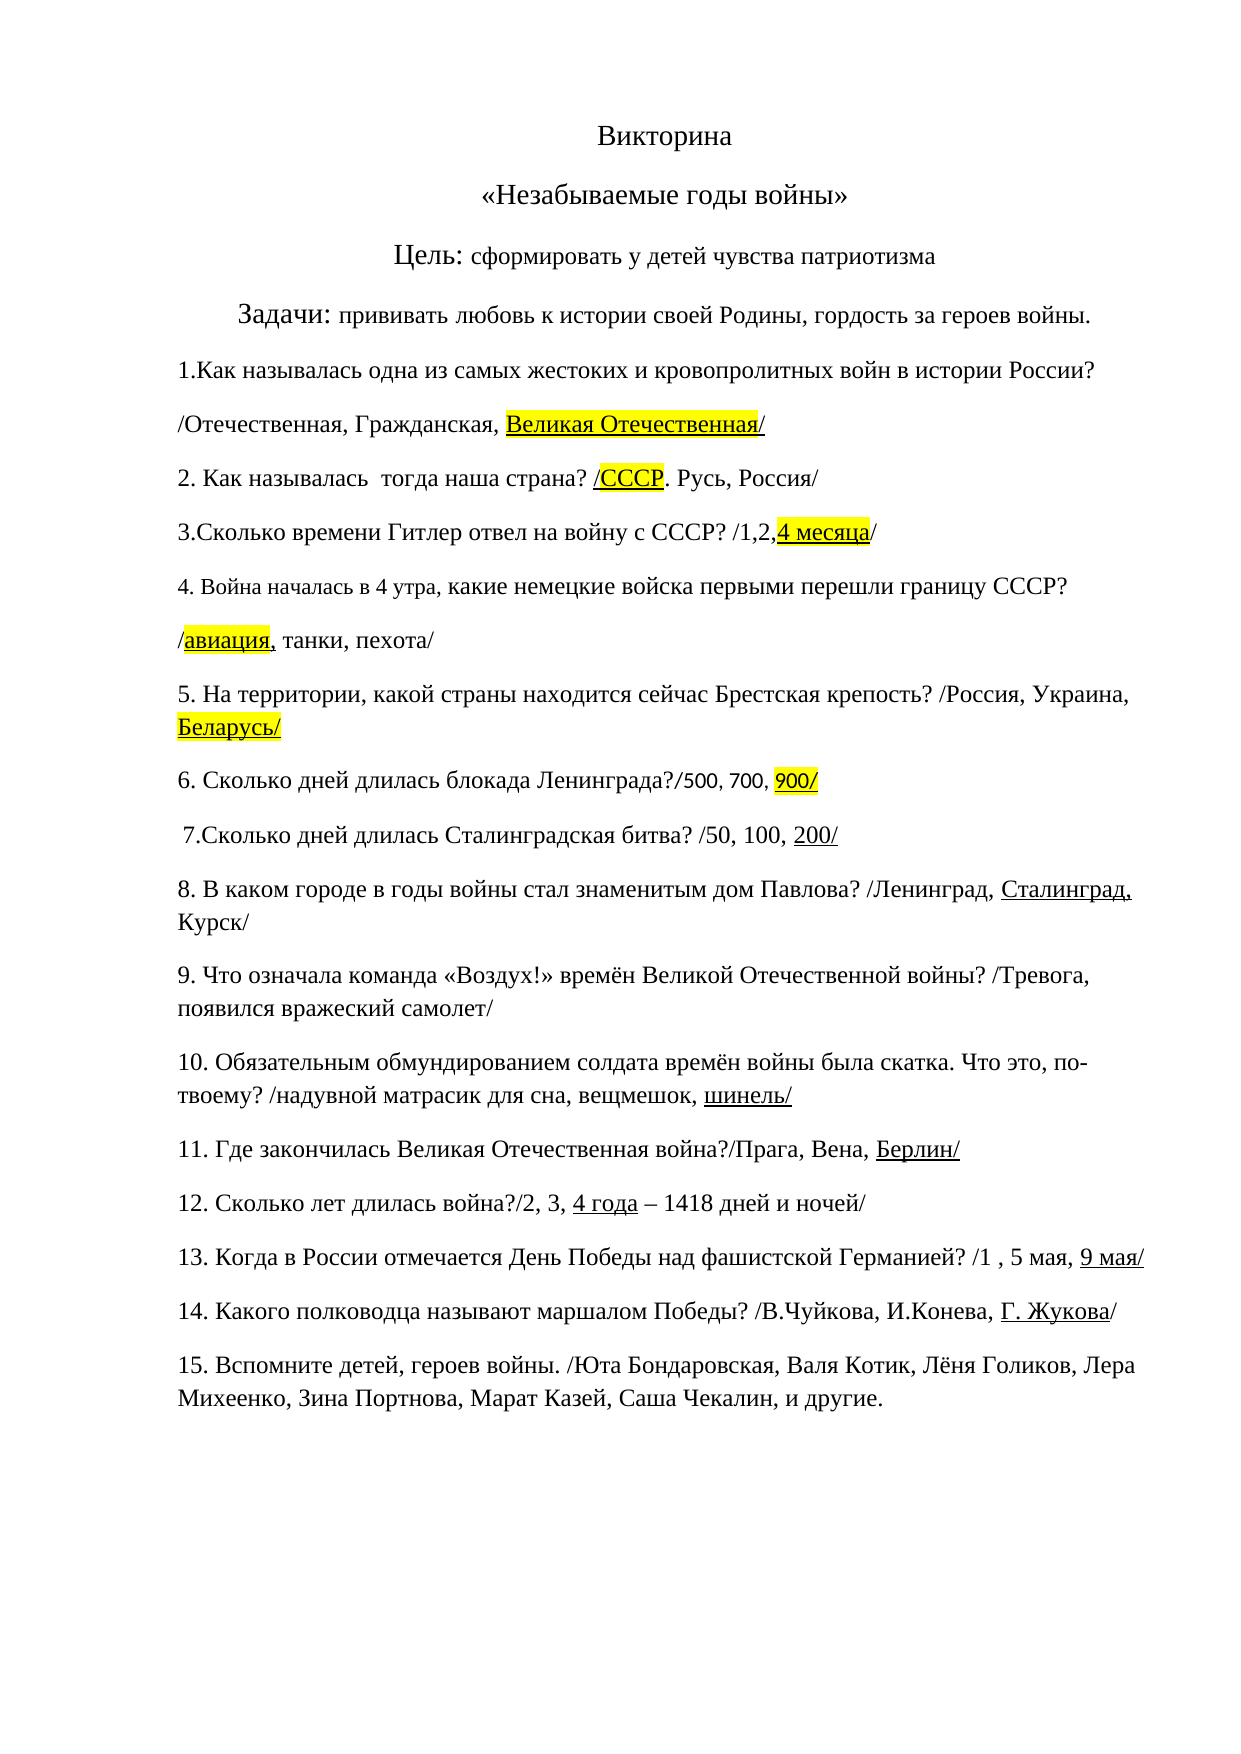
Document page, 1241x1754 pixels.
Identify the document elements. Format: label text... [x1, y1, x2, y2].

text 8. В каком городе в годы войны стал знаменитым дом Павлова? /Ленинград, Сталинград, Курск/ [177, 874, 1152, 935]
text 4. Война началась в 4 утра, какие немецкие войска первыми перешли границу СССР? [177, 571, 1152, 600]
text «Незабываемые годы войны» [177, 177, 1152, 211]
text 3.Сколько времени Гитлер отвел на войну с СССР? /1,2,4 месяца/ [870, 517, 1152, 546]
text 3.Сколько времени Гитлер отвел на войну с СССР? /1,2,4 месяца/ [177, 517, 777, 546]
text 10. Обязательным обмундированием солдата времён войны была скатка. Что это, по-твоему? /надувной матрасик для сна, вещмешок, шинель/ [177, 1047, 1152, 1109]
text Цель: сформировать у детей чувства патриотизма [177, 237, 1152, 270]
text 13. Когда в России отмечается День Победы над фашистской Германией? /1 , 5 мая, 9 мая/ [177, 1242, 1152, 1271]
text 15. Вспомните детей, героев войны. /Юта Бондаровская, Валя Котик, Лёня Голиков, Лера Михеенко, Зина Портнова, Марат Казей, Саша Чекалин, и другие. [177, 1350, 1152, 1411]
text 14. Какого полководца называют маршалом Победы? /В.Чуйкова, И.Конева, Г. Жукова/ [177, 1296, 1152, 1324]
text 12. Сколько лет длилась война?/2, 3, 4 года – 1418 дней и ночей/ [177, 1188, 1152, 1217]
text 11. Где закончилась Великая Отечественная война?/Прага, Вена, Берлин/ [177, 1134, 1152, 1163]
text 9. Что означала команда «Воздух!» времён Великой Отечественной войны? /Тревога, появился вражеский самолет/ [177, 961, 1152, 1022]
text /авиация, танки, пехота/ [270, 625, 1152, 654]
text 7.Сколько дней длилась Сталинградская битва? /50, 100, 200/ [177, 820, 1152, 848]
text Викторина [177, 118, 1152, 152]
text Задачи: прививать любовь к истории своей Родины, гордость за героев войны. [177, 296, 1152, 330]
text 5. На территории, какой страны находится сейчас Брестская крепость? /Россия, Украина, Беларусь/ [177, 679, 1152, 741]
text 2. Как называлась тогда наша страна? /СССР. Русь, Россия/ [664, 463, 1152, 492]
text /Отечественная, Гражданская, Великая Отечественная/ [177, 409, 1152, 438]
text 6. Сколько дней длилась блокада Ленинграда?/500, 700, 900/ [177, 766, 1152, 795]
text 1.Как называлась одна из самых жестоких и кровопролитных войн в истории России? [177, 356, 1152, 384]
text 2. Как называлась тогда наша страна? /СССР. Русь, Россия/ [177, 463, 600, 492]
